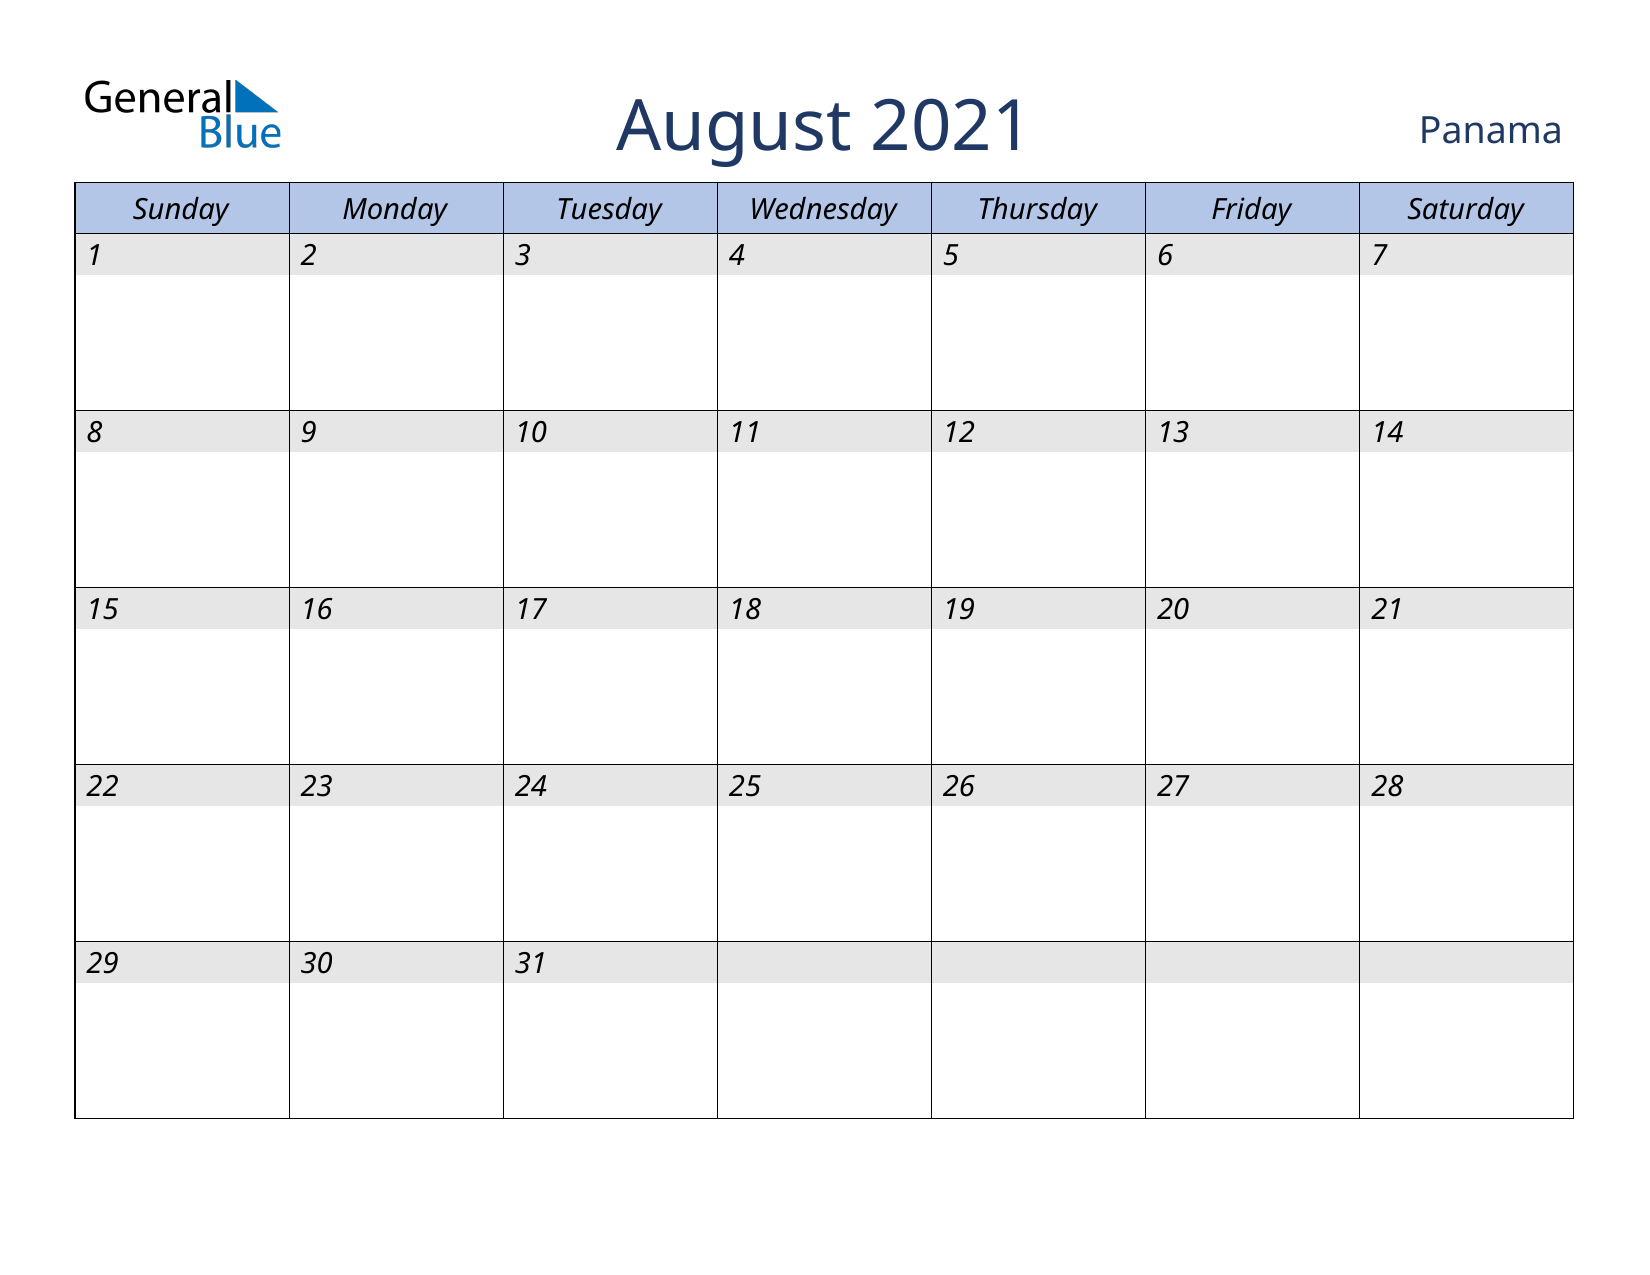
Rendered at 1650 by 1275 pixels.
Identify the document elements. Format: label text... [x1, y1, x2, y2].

picture [85, 80, 281, 148]
table_cell [1146, 629, 1359, 764]
table_cell [1146, 452, 1359, 587]
table_cell 18 [718, 588, 931, 629]
table_cell [504, 629, 717, 764]
table_cell [1360, 275, 1573, 410]
table_cell [76, 275, 289, 410]
table_cell 10 [504, 411, 717, 452]
table_cell 28 [1360, 765, 1573, 806]
table_cell Sunday [76, 183, 289, 233]
table_cell Monday [290, 183, 503, 233]
table_cell 8 [76, 411, 289, 452]
table_cell [290, 806, 503, 941]
table_cell 11 [718, 411, 931, 452]
table_cell [76, 806, 289, 941]
table_cell 5 [932, 234, 1145, 275]
table_cell [504, 275, 717, 410]
table_cell 1 [76, 234, 289, 275]
table_cell 15 [76, 588, 289, 629]
table_cell [718, 452, 931, 587]
table_cell 13 [1146, 411, 1359, 452]
table_header [75, 75, 503, 182]
table_cell 16 [290, 588, 503, 629]
table_cell [718, 629, 931, 764]
table_cell [718, 806, 931, 941]
table_cell Wednesday [718, 183, 931, 233]
table_cell [932, 275, 1145, 410]
table_cell 25 [718, 765, 931, 806]
table_cell [718, 275, 931, 410]
table_cell 12 [932, 411, 1145, 452]
table_cell [504, 452, 717, 587]
table_cell [504, 806, 717, 941]
table_cell [290, 983, 503, 1118]
table_cell [1360, 629, 1573, 764]
table_cell 17 [504, 588, 717, 629]
table_cell 19 [932, 588, 1145, 629]
table_cell 9 [290, 411, 503, 452]
table_cell [76, 983, 289, 1118]
table_cell [1360, 942, 1573, 983]
table_header August 2021 [503, 75, 1146, 182]
table_cell [1360, 983, 1573, 1118]
table_cell [932, 983, 1145, 1118]
table_cell [932, 806, 1145, 941]
table_cell 4 [718, 234, 931, 275]
table_cell [1146, 275, 1359, 410]
table_cell 31 [504, 942, 717, 983]
table_cell [1146, 806, 1359, 941]
table_cell [718, 942, 931, 983]
table_cell Tuesday [504, 183, 717, 233]
table_cell [1146, 942, 1359, 983]
table_cell [76, 452, 289, 587]
table_cell 7 [1360, 234, 1573, 275]
table_cell [932, 942, 1145, 983]
table_cell 2 [290, 234, 503, 275]
table_cell Saturday [1360, 183, 1573, 233]
table_cell 20 [1146, 588, 1359, 629]
table_cell 30 [290, 942, 503, 983]
table_cell [76, 629, 289, 764]
table_cell 6 [1146, 234, 1359, 275]
table_cell Friday [1146, 183, 1359, 233]
table_cell 14 [1360, 411, 1573, 452]
table_cell 22 [76, 765, 289, 806]
table_cell 27 [1146, 765, 1359, 806]
table_header Panama [1146, 75, 1574, 182]
table_cell [1146, 983, 1359, 1118]
table_cell 24 [504, 765, 717, 806]
table_cell 3 [504, 234, 717, 275]
table_cell [290, 452, 503, 587]
table_cell 29 [76, 942, 289, 983]
table_cell Thursday [932, 183, 1145, 233]
table_cell [932, 452, 1145, 587]
table_cell [718, 983, 931, 1118]
table_cell [1360, 452, 1573, 587]
table_cell [290, 629, 503, 764]
table_cell [290, 275, 503, 410]
table_cell 23 [290, 765, 503, 806]
table_cell [932, 629, 1145, 764]
table_cell 26 [932, 765, 1145, 806]
table_cell [504, 983, 717, 1118]
table_cell [1360, 806, 1573, 941]
table_cell 21 [1360, 588, 1573, 629]
